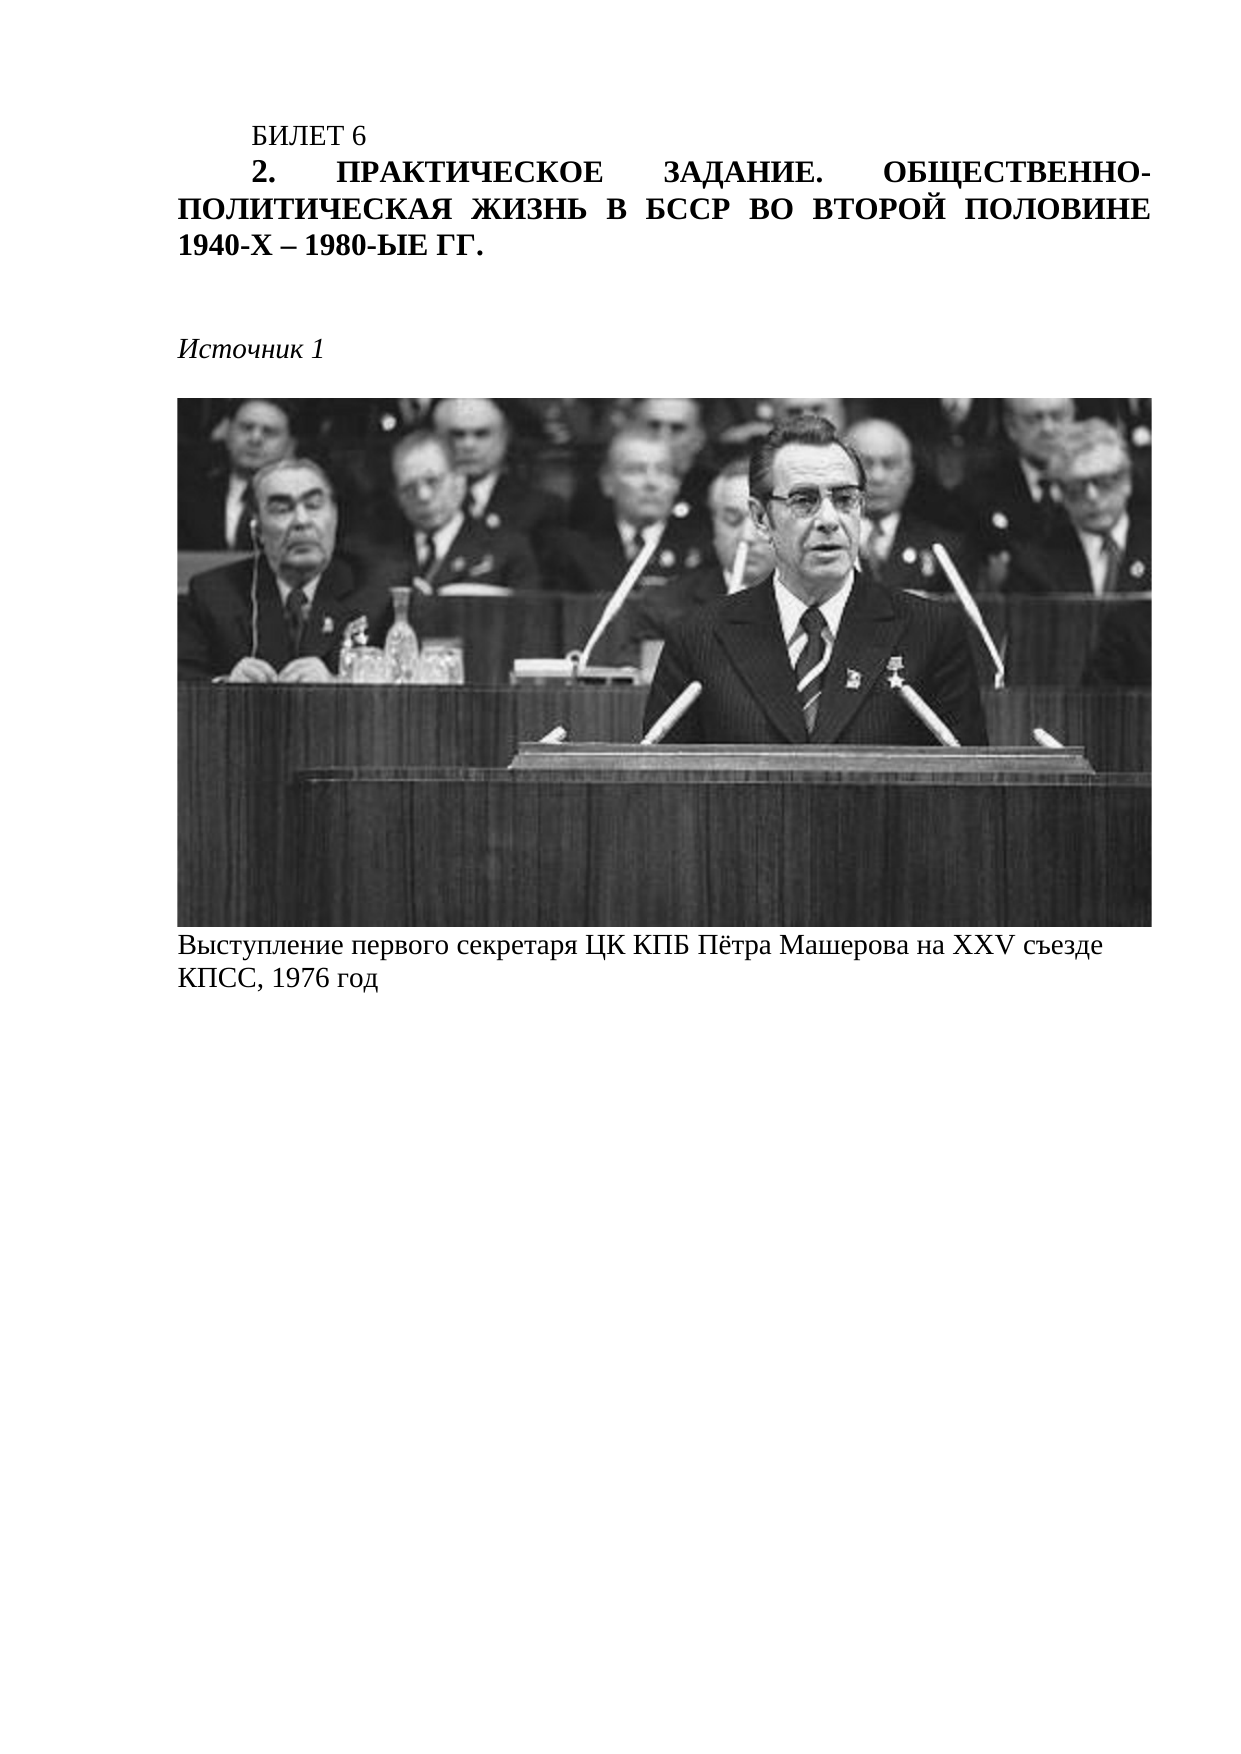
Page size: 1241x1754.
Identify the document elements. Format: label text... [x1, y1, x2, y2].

text Выступление первого секретаря ЦК КПБ Пётра Машерова на XXV съезде КПСС, 1976 год [177, 927, 1152, 994]
picture [177, 398, 1152, 927]
text 2. ПРАКТИЧЕСКОЕ ЗАДАНИЕ. ОБЩЕСТВЕННО-ПОЛИТИЧЕСКАЯ ЖИЗНЬ В БССР ВО ВТОРОЙ ПОЛОВИНЕ 1940-Х – 1980-ЫЕ ГГ. [177, 152, 1152, 262]
text Источник 1 [177, 331, 1152, 365]
text Билет 6 [177, 118, 1152, 152]
